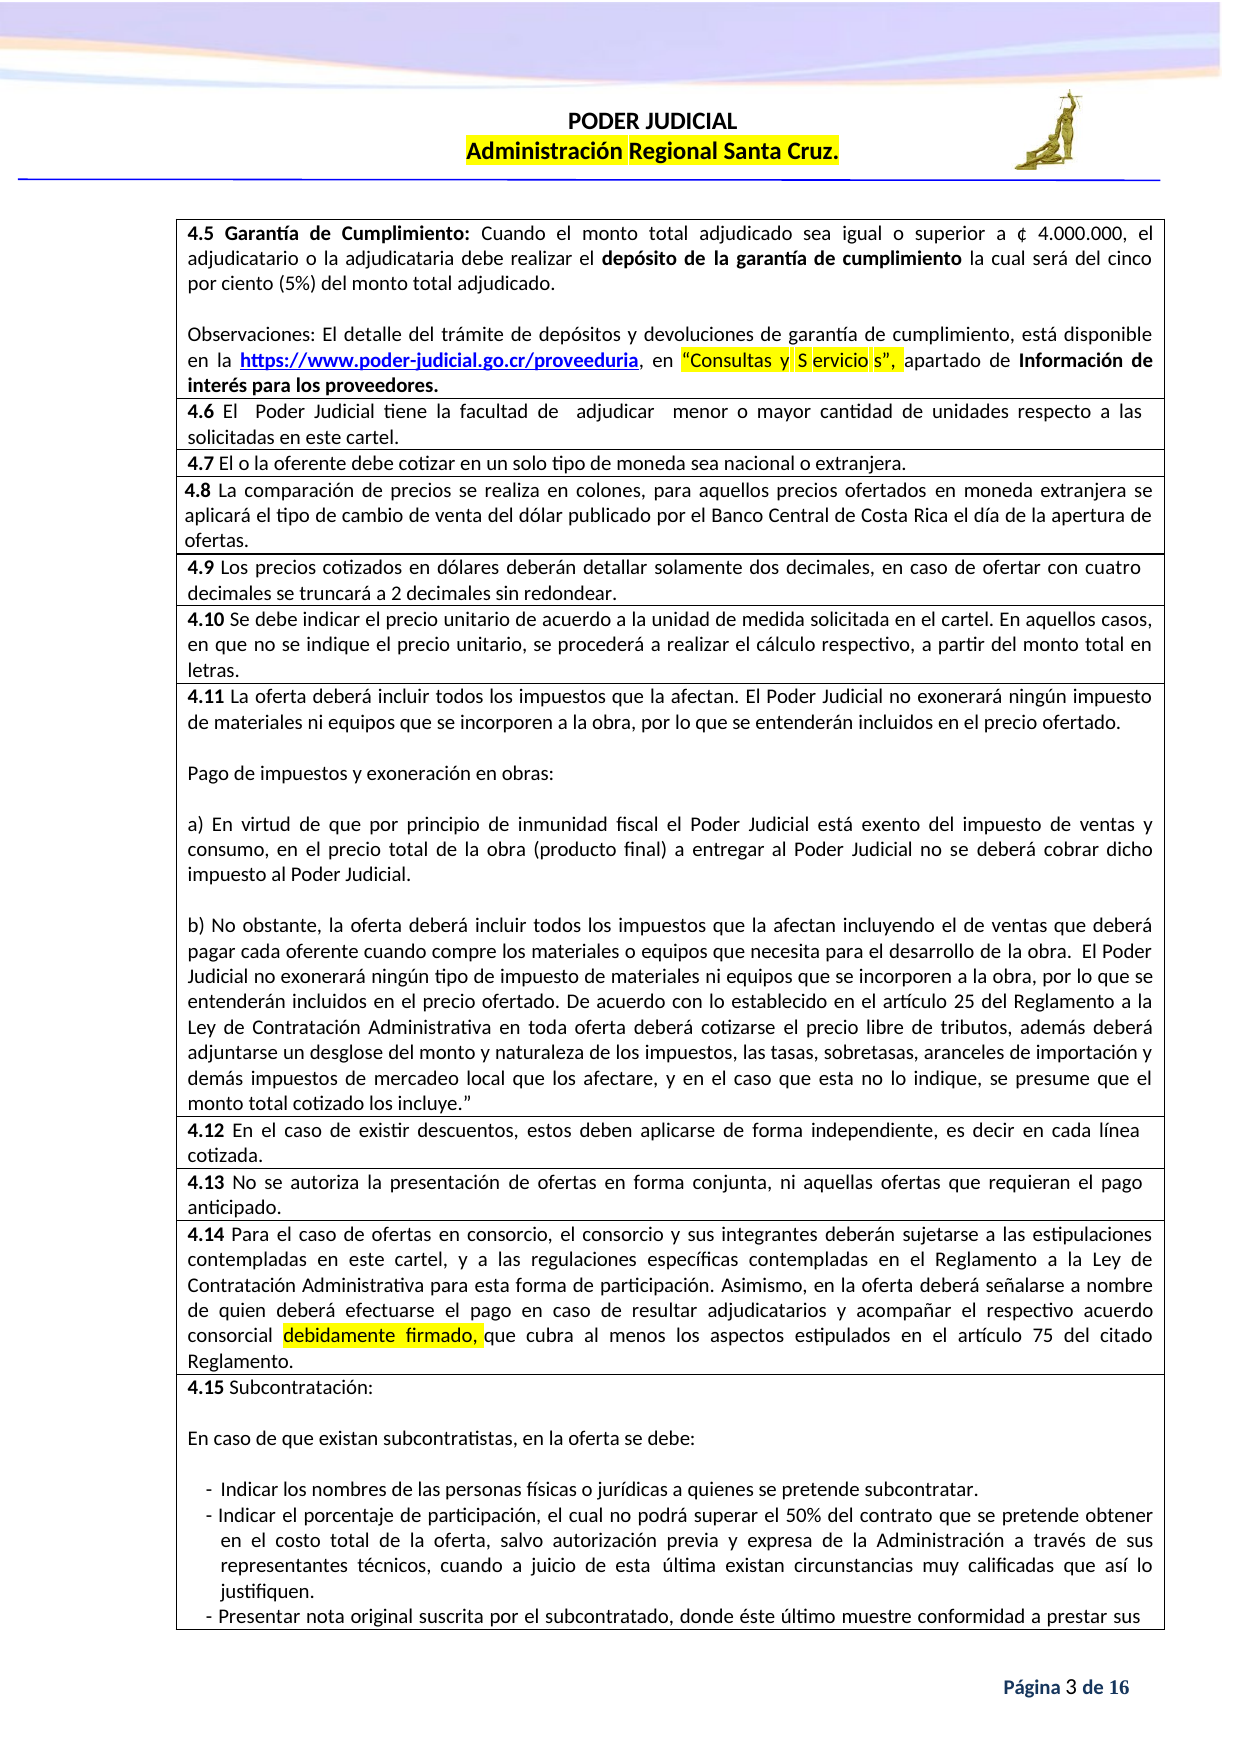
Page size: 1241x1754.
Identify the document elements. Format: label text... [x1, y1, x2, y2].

table_cell 4.13 No se autoriza la presentación de ofertas en forma conjunta, ni aquellas ofertas que requieran el pago anticipado. [177, 1169, 1164, 1220]
picture [0, 2, 1222, 170]
table_cell 4.7 El o la oferente debe cotizar en un solo tipo de moneda sea nacional o extranjera. [177, 450, 1164, 476]
table_cell 4.14 Para el caso de ofertas en consorcio, el consorcio y sus integrantes deberán sujetarse a las estipulaciones contempladas en este cartel, y a las regulaciones específicas contempladas en el Reglamento a la Ley de Contratación Administrativa para esta forma de participación. Asimismo, en la oferta deberá señalarse a nombre de quien deberá efectuarse el pago en caso de resultar adjudicatarios y acompañar el respectivo acuerdo consorcial debidamente firmado, que cubra al menos los aspectos estipulados en el artículo 75 del citado Reglamento. [177, 1221, 1164, 1373]
table_cell 4.9 Los precios cotizados en dólares deberán detallar solamente dos decimales, en caso de ofertar con cuatro decimales se truncará a 2 decimales sin redondear. [177, 555, 1164, 605]
table_cell Subcontratación: En caso de que existan subcontratistas, en la oferta se debe: Indicar los nombres de las personas físicas o jurídicas a quienes se pretende subcontratar. Indicar el porcentaje de participación, el cual no podrá superar el 50% del contrato que se pretende obtener en el costo total de la oferta, salvo autorización previa y expresa de la Administración a través de sus representantes técnicos, cuando a juicio de esta última existan circunstancias muy calificadas que así lo justifiquen. Presentar nota original suscrita por el subcontratado, donde éste último muestre conformidad a prestar sus [177, 1375, 1164, 1629]
table_cell 4.11 La oferta deberá incluir todos los impuestos que la afectan. El Poder Judicial no exonerará ningún impuesto de materiales ni equipos que se incorporen a la obra, por lo que se entenderán incluidos en el precio ofertado. Pago de impuestos y exoneración en obras: En virtud de que por principio de inmunidad fiscal el Poder Judicial está exento del impuesto de ventas y consumo, en el precio total de la obra (producto final) a entregar al Poder Judicial no se deberá cobrar dicho impuesto al Poder Judicial. No obstante, la oferta deberá incluir todos los impuestos que la afectan incluyendo el de ventas que deberá pagar cada oferente cuando compre los materiales o equipos que necesita para el desarrollo de la obra. El Poder Judicial no exonerará ningún tipo de impuesto de materiales ni equipos que se incorporen a la obra, por lo que se entenderán incluidos en el precio ofertado. De acuerdo con lo establecido en el artículo 25 del Reglamento a la Ley de Contratación Administrativa en toda oferta deberá cotizarse el precio libre de tributos, además deberá adjuntarse un desglose del monto y naturaleza de los impuestos, las tasas, sobretasas, aranceles de importación y demás impuestos de mercadeo local que los afectare, y en el caso que esta no lo indique, se presume que el monto total cotizado los incluye.” [177, 684, 1164, 1116]
table_cell 4.6 El Poder Judicial tiene la facultad de adjudicar menor o mayor cantidad de unidades respecto a las solicitadas en este cartel. [177, 399, 1164, 449]
table_header 4.5 Garantía de Cumplimiento: Cuando el monto total adjudicado sea igual o superior a ¢ 4.000.000, el adjudicatario o la adjudicataria debe realizar el depósito de la garantía de cumplimiento la cual será del cinco por ciento (5%) del monto total adjudicado. Observaciones: El detalle del trámite de depósitos y devoluciones de garantía de cumplimiento, está disponible en la https://www.poder-judicial.go.cr/proveeduria, en “Consultas y S ervicio s”, apartado de Información de interés para los proveedores. [177, 220, 1164, 397]
table_cell 4.10 Se debe indicar el precio unitario de acuerdo a la unidad de medida solicitada en el cartel. En aquellos casos, en que no se indique el precio unitario, se procederá a realizar el cálculo respectivo, a partir del monto total en letras. [177, 606, 1164, 682]
table_cell 4.8 La comparación de precios se realiza en colones, para aquellos precios ofertados en moneda extranjera se aplicará el tipo de cambio de venta del dólar publicado por el Banco Central de Costa Rica el día de la apertura de ofertas. [177, 477, 1164, 553]
table_cell 4.12 En el caso de existir descuentos, estos deben aplicarse de forma independiente, es decir en cada línea cotizada. [177, 1117, 1164, 1168]
